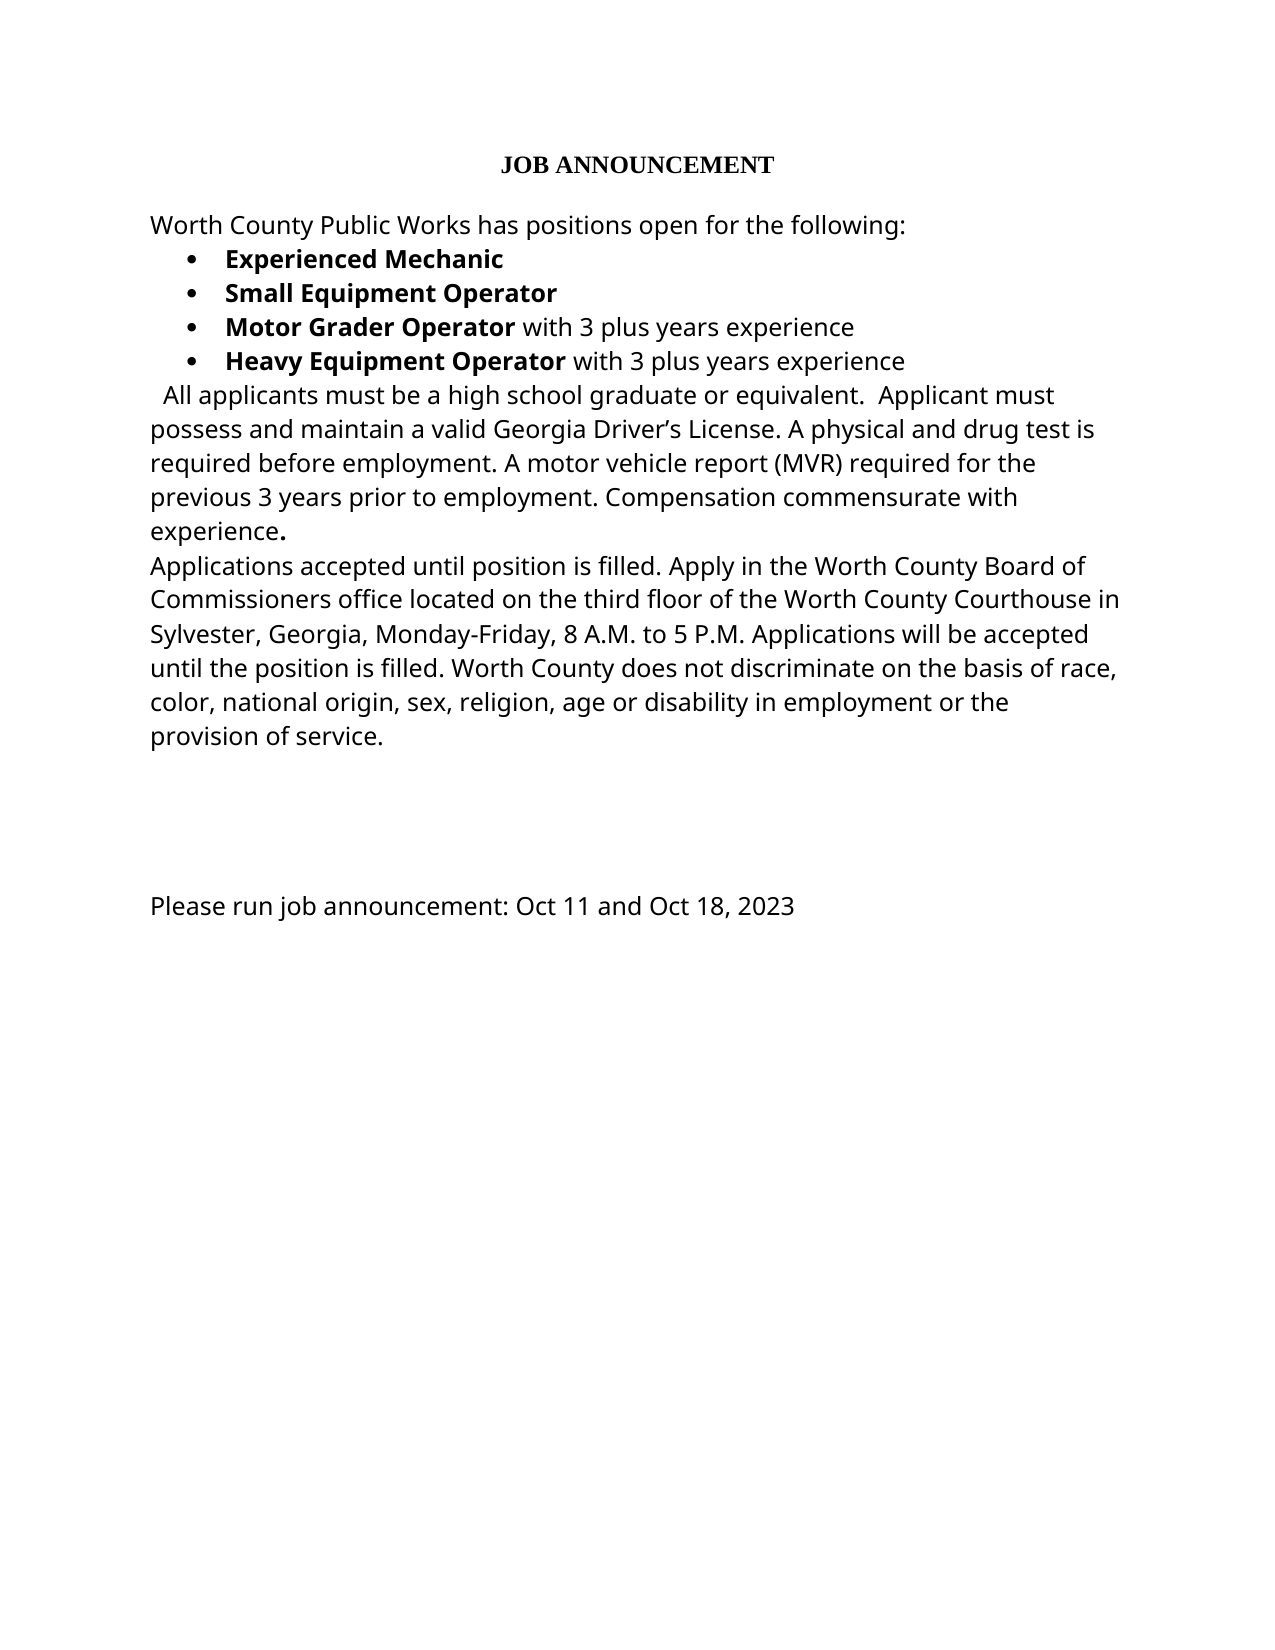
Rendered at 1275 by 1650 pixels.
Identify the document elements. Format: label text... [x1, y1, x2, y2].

text Worth County Public Works has positions open for the following: [150, 207, 1125, 242]
text Applications accepted until position is filled. Apply in the Worth County Board of Commissioners office located on the third floor of the Worth County Courthouse in Sylvester, Georgia, Monday-Friday, 8 A.M. to 5 P.M. Applications will be accepted until the position is filled. Worth County does not discriminate on the basis of race, color, national origin, sex, religion, age or disability in employment or the provision of service. [150, 548, 1125, 752]
text All applicants must be a high school graduate or equivalent. Applicant must possess and maintain a valid Georgia Driver’s License. A physical and drug test is required before employment. A motor vehicle report (MVR) required for the previous 3 years prior to employment. Compensation commensurate with experience. [150, 378, 1125, 548]
list Experienced Mechanic [187, 242, 1125, 276]
list Motor Grader Operator with 3 plus years experience [187, 310, 1125, 344]
text JOB ANNOUNCEMENT [150, 150, 1125, 179]
list Small Equipment Operator [187, 276, 1125, 310]
list Heavy Equipment Operator with 3 plus years experience [187, 344, 1125, 378]
text Please run job announcement: Oct 11 and Oct 18, 2023 [150, 889, 1125, 923]
